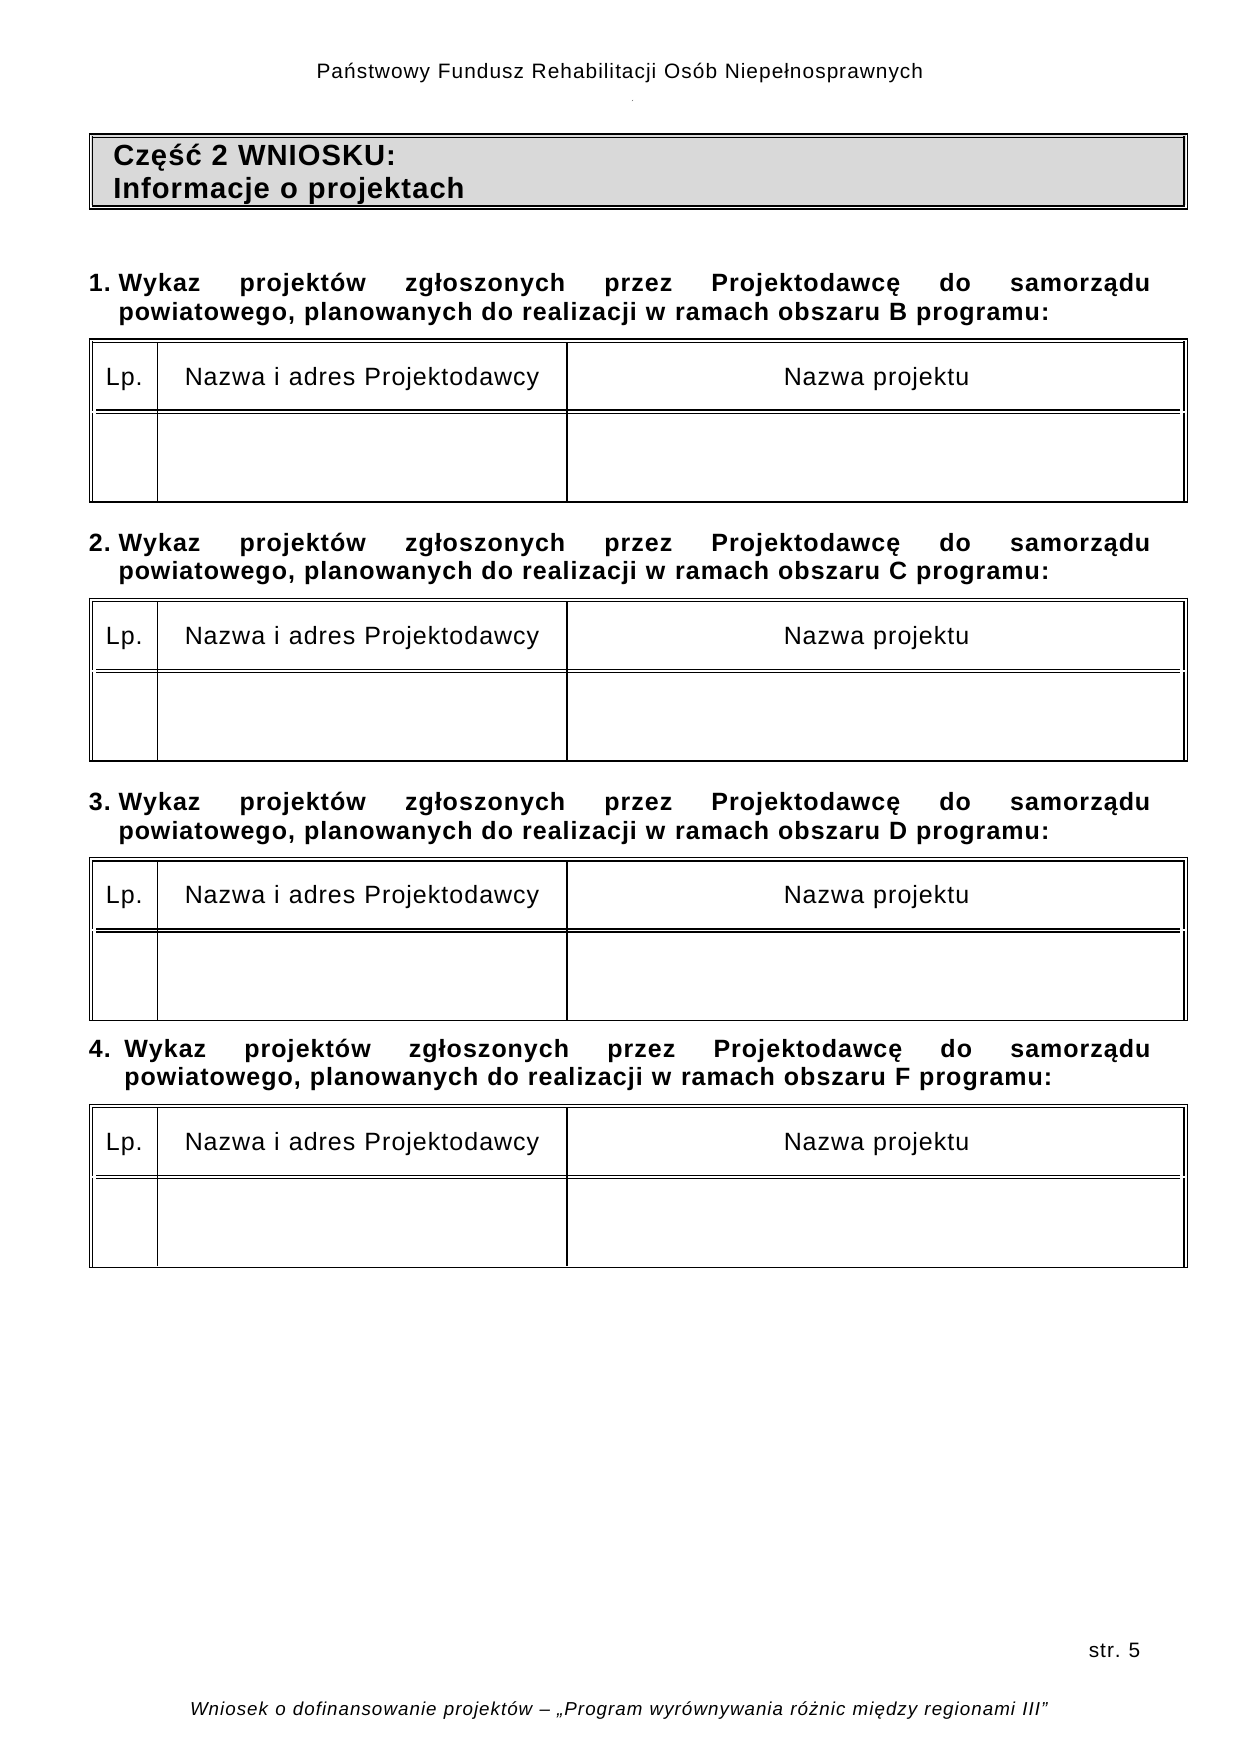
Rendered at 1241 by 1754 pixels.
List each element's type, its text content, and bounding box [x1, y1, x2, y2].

table_header Nazwa i adres Projektodawcy [158, 602, 566, 668]
table_header Część 2 WNIOSKU: Informacje o projektach [93, 138, 1183, 205]
table_cell [158, 933, 566, 1019]
table_header Nazwa projektu [568, 602, 1183, 668]
table_cell [91, 409, 157, 501]
table_header Lp. [93, 602, 157, 668]
table_cell [158, 1179, 566, 1266]
table_cell [158, 414, 566, 501]
table_header Nazwa i adres Projektodawcy [158, 343, 566, 409]
table_cell [91, 928, 157, 1019]
text 3. Wykaz projektów zgłoszonych przez Projektodawcę do samorządu powiatowego, planowanych do realizacji w ramach obszaru D programu: [89, 787, 1152, 844]
table_header Nazwa projektu [568, 343, 1183, 409]
text 1. Wykaz projektów zgłoszonych przez Projektodawcę do samorządu powiatowego, planowanych do realizacji w ramach obszaru B programu: [89, 268, 1152, 326]
table_header Lp. [93, 862, 157, 928]
table_cell [568, 1175, 1186, 1266]
table_header Nazwa i adres Projektodawcy [158, 1108, 566, 1174]
table_cell [568, 409, 1186, 501]
table_header Lp. [93, 1108, 157, 1174]
table_cell [91, 669, 157, 760]
text 4. Wykaz projektów zgłoszonych przez Projektodawcę do samorządu powiatowego, planowanych do realizacji w ramach obszaru F programu: [89, 1034, 1152, 1091]
table_header Nazwa i adres Projektodawcy [158, 862, 566, 928]
table_header Nazwa projektu [568, 862, 1183, 928]
text 2. Wykaz projektów zgłoszonych przez Projektodawcę do samorządu powiatowego, planowanych do realizacji w ramach obszaru C programu: [89, 528, 1152, 585]
table_header Nazwa projektu [568, 1108, 1183, 1174]
table_header Lp. [93, 343, 157, 409]
table_cell [568, 928, 1186, 1019]
table_cell [568, 669, 1186, 760]
table_cell [91, 1175, 157, 1266]
table_cell [158, 673, 566, 760]
